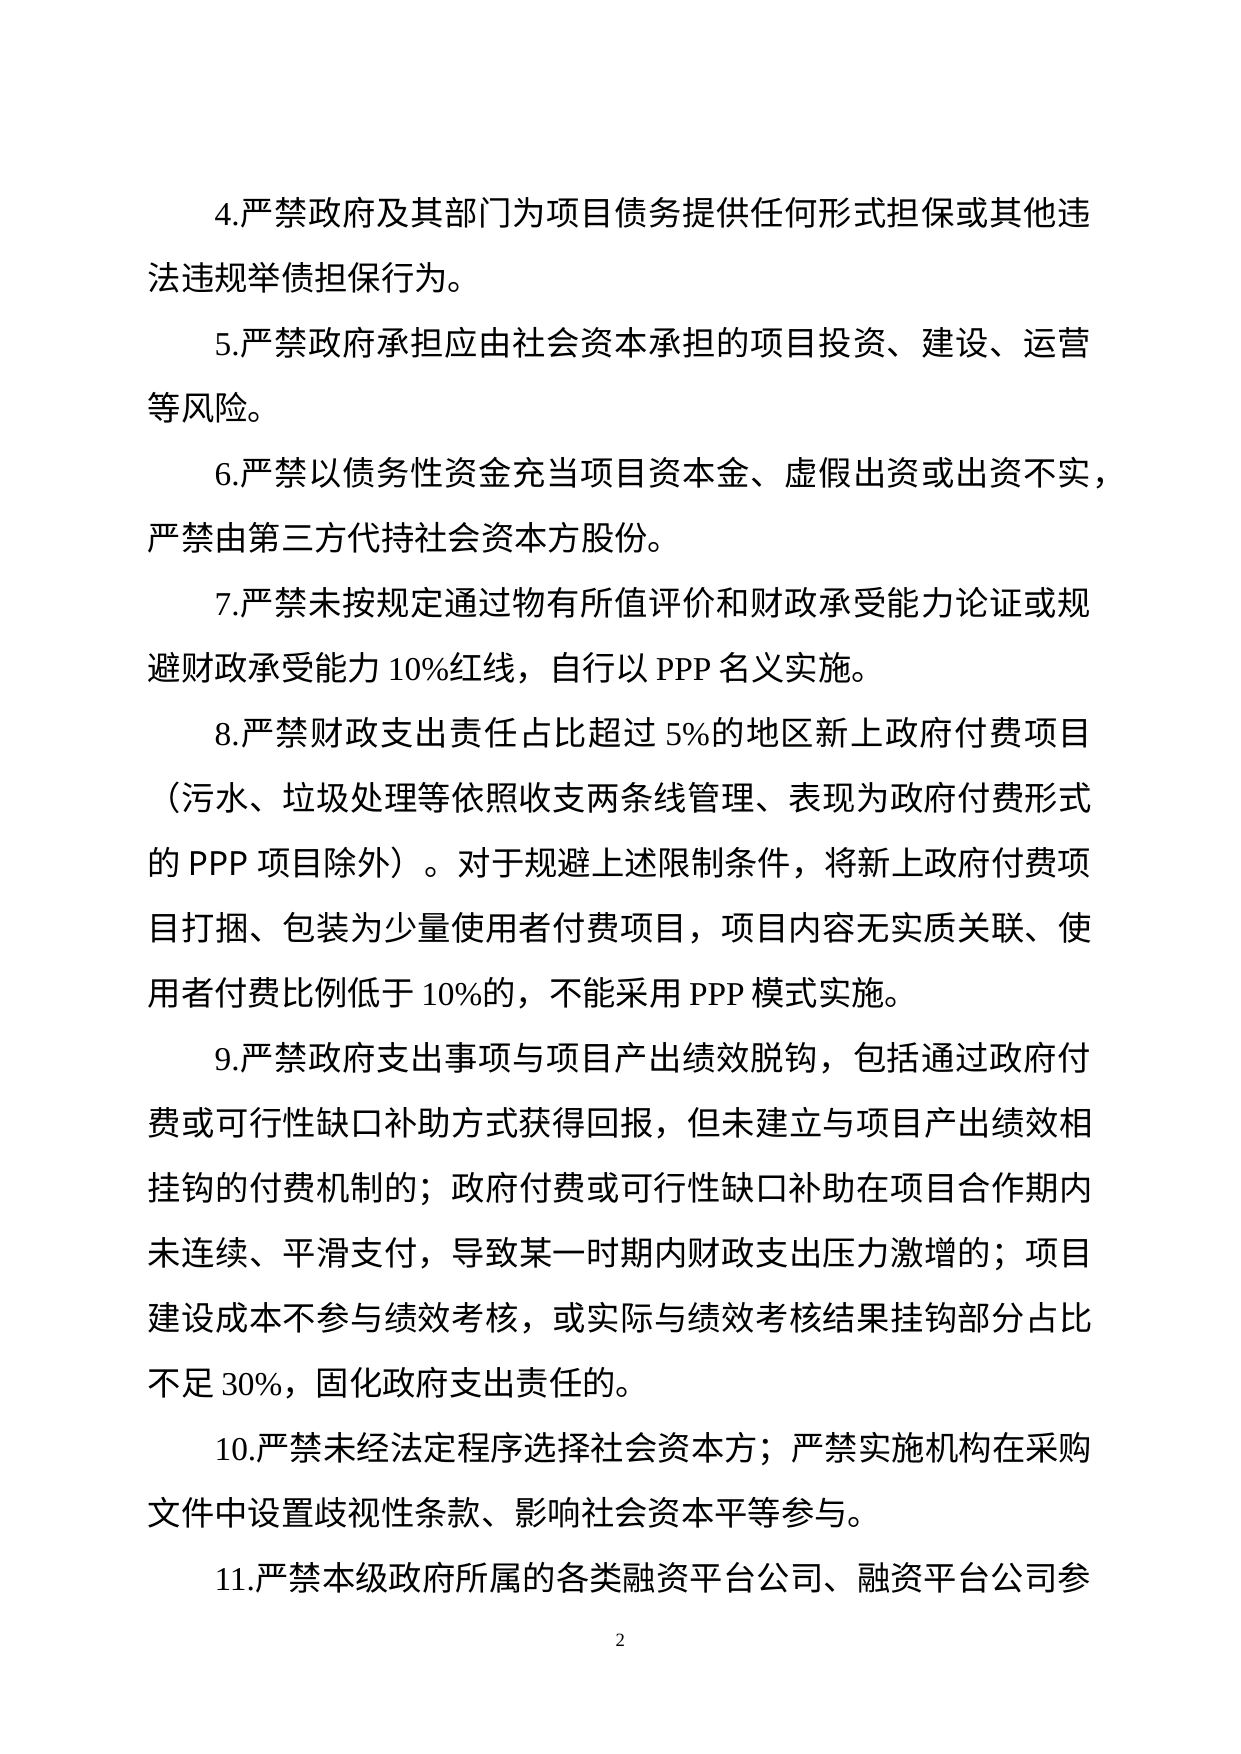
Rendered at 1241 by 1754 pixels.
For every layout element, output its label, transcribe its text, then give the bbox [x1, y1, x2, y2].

text 4.严禁政府及其部门为项目债务提供任何形式担保或其他违法违规举债担保行为。 [148, 178, 1092, 308]
text 7.严禁未按规定通过物有所值评价和财政承受能力论证或规避财政承受能力10%红线，自行以PPP名义实施。 [148, 568, 1092, 698]
text 6.严禁以债务性资金充当项目资本金、虚假出资或出资不实，严禁由第三方代持社会资本方股份。 [148, 438, 1092, 568]
text 8.严禁财政支出责任占比超过5%的地区新上政府付费项目（污水、垃圾处理等依照收支两条线管理、表现为政府付费形式的PPP 项目除外）。对于规避上述限制条件，将新上政府付费项目打捆、包装为少量使用者付费项目，项目内容无实质关联、使用者付费比例低于10%的，不能采用PPP模式实施。 [148, 698, 1092, 1023]
text 10.严禁未经法定程序选择社会资本方；严禁实施机构在采购文件中设置歧视性条款、影响社会资本平等参与。 [148, 1413, 1092, 1543]
text 5.严禁政府承担应由社会资本承担的项目投资、建设、运营等风险。 [148, 308, 1092, 438]
text 9.严禁政府支出事项与项目产出绩效脱钩，包括通过政府付费或可行性缺口补助方式获得回报，但未建立与项目产出绩效相挂钩的付费机制的；政府付费或可行性缺口补助在项目合作期内未连续、平滑支付，导致某一时期内财政支出压力激增的；项目建设成本不参与绩效考核，或实际与绩效考核结果挂钩部分占比不足30%，固化政府支出责任的。 [148, 1023, 1092, 1413]
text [148, 1543, 1092, 1608]
